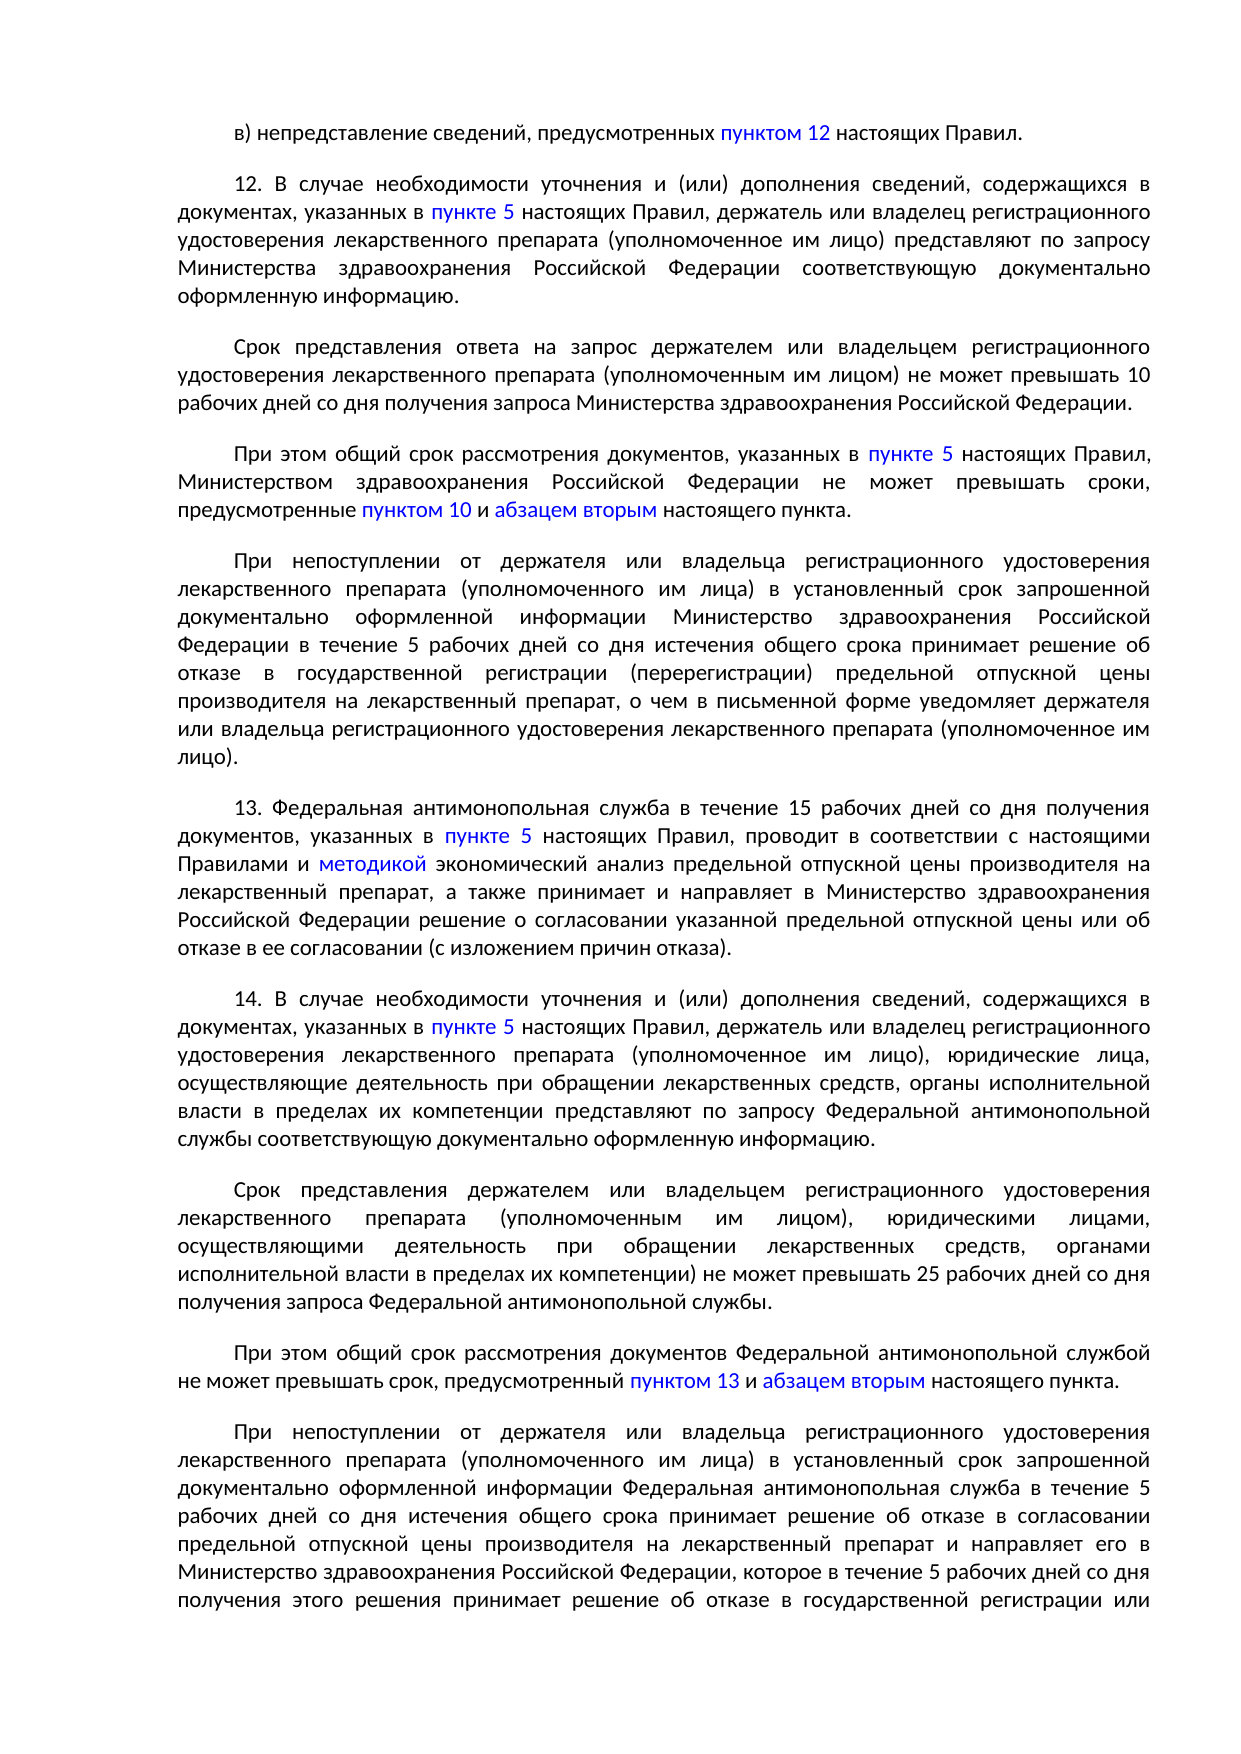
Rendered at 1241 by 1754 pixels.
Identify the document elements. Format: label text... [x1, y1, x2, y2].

text 13. Федеральная антимонопольная служба в течение 15 рабочих дней со дня получения документов, указанных в пункте 5 настоящих Правил, проводит в соответствии с настоящими Правилами и методикой экономический анализ предельной отпускной цены производителя на лекарственный препарат, а также принимает и направляет в Министерство здравоохранения Российской Федерации решение о согласовании указанной предельной отпускной цены или об отказе в ее согласовании (с изложением причин отказа). [177, 793, 1152, 961]
text в) непредставление сведений, предусмотренных пунктом 12 настоящих Правил. [177, 118, 1152, 146]
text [177, 1417, 1152, 1613]
text При этом общий срок рассмотрения документов Федеральной антимонопольной службой не может превышать срок, предусмотренный пунктом 13 и абзацем вторым настоящего пункта. [177, 1338, 1152, 1394]
text 12. В случае необходимости уточнения и (или) дополнения сведений, содержащихся в документах, указанных в пункте 5 настоящих Правил, держатель или владелец регистрационного удостоверения лекарственного препарата (уполномоченное им лицо) представляют по запросу Министерства здравоохранения Российской Федерации соответствующую документально оформленную информацию. [177, 169, 1152, 309]
text При этом общий срок рассмотрения документов, указанных в пункте 5 настоящих Правил, Министерством здравоохранения Российской Федерации не может превышать сроки, предусмотренные пунктом 10 и абзацем вторым настоящего пункта. [177, 439, 1152, 523]
text При непоступлении от держателя или владельца регистрационного удостоверения лекарственного препарата (уполномоченного им лица) в установленный срок запрошенной документально оформленной информации Министерство здравоохранения Российской Федерации в течение 5 рабочих дней со дня истечения общего срока принимает решение об отказе в государственной регистрации (перерегистрации) предельной отпускной цены производителя на лекарственный препарат, о чем в письменной форме уведомляет держателя или владельца регистрационного удостоверения лекарственного препарата (уполномоченное им лицо). [177, 546, 1152, 770]
text 14. В случае необходимости уточнения и (или) дополнения сведений, содержащихся в документах, указанных в пункте 5 настоящих Правил, держатель или владелец регистрационного удостоверения лекарственного препарата (уполномоченное им лицо), юридические лица, осуществляющие деятельность при обращении лекарственных средств, органы исполнительной власти в пределах их компетенции представляют по запросу Федеральной антимонопольной службы соответствующую документально оформленную информацию. [177, 984, 1152, 1152]
text Срок представления держателем или владельцем регистрационного удостоверения лекарственного препарата (уполномоченным им лицом), юридическими лицами, осуществляющими деятельность при обращении лекарственных средств, органами исполнительной власти в пределах их компетенции) не может превышать 25 рабочих дней со дня получения запроса Федеральной антимонопольной службы. [177, 1175, 1152, 1315]
text Срок представления ответа на запрос держателем или владельцем регистрационного удостоверения лекарственного препарата (уполномоченным им лицом) не может превышать 10 рабочих дней со дня получения запроса Министерства здравоохранения Российской Федерации. [177, 332, 1152, 416]
